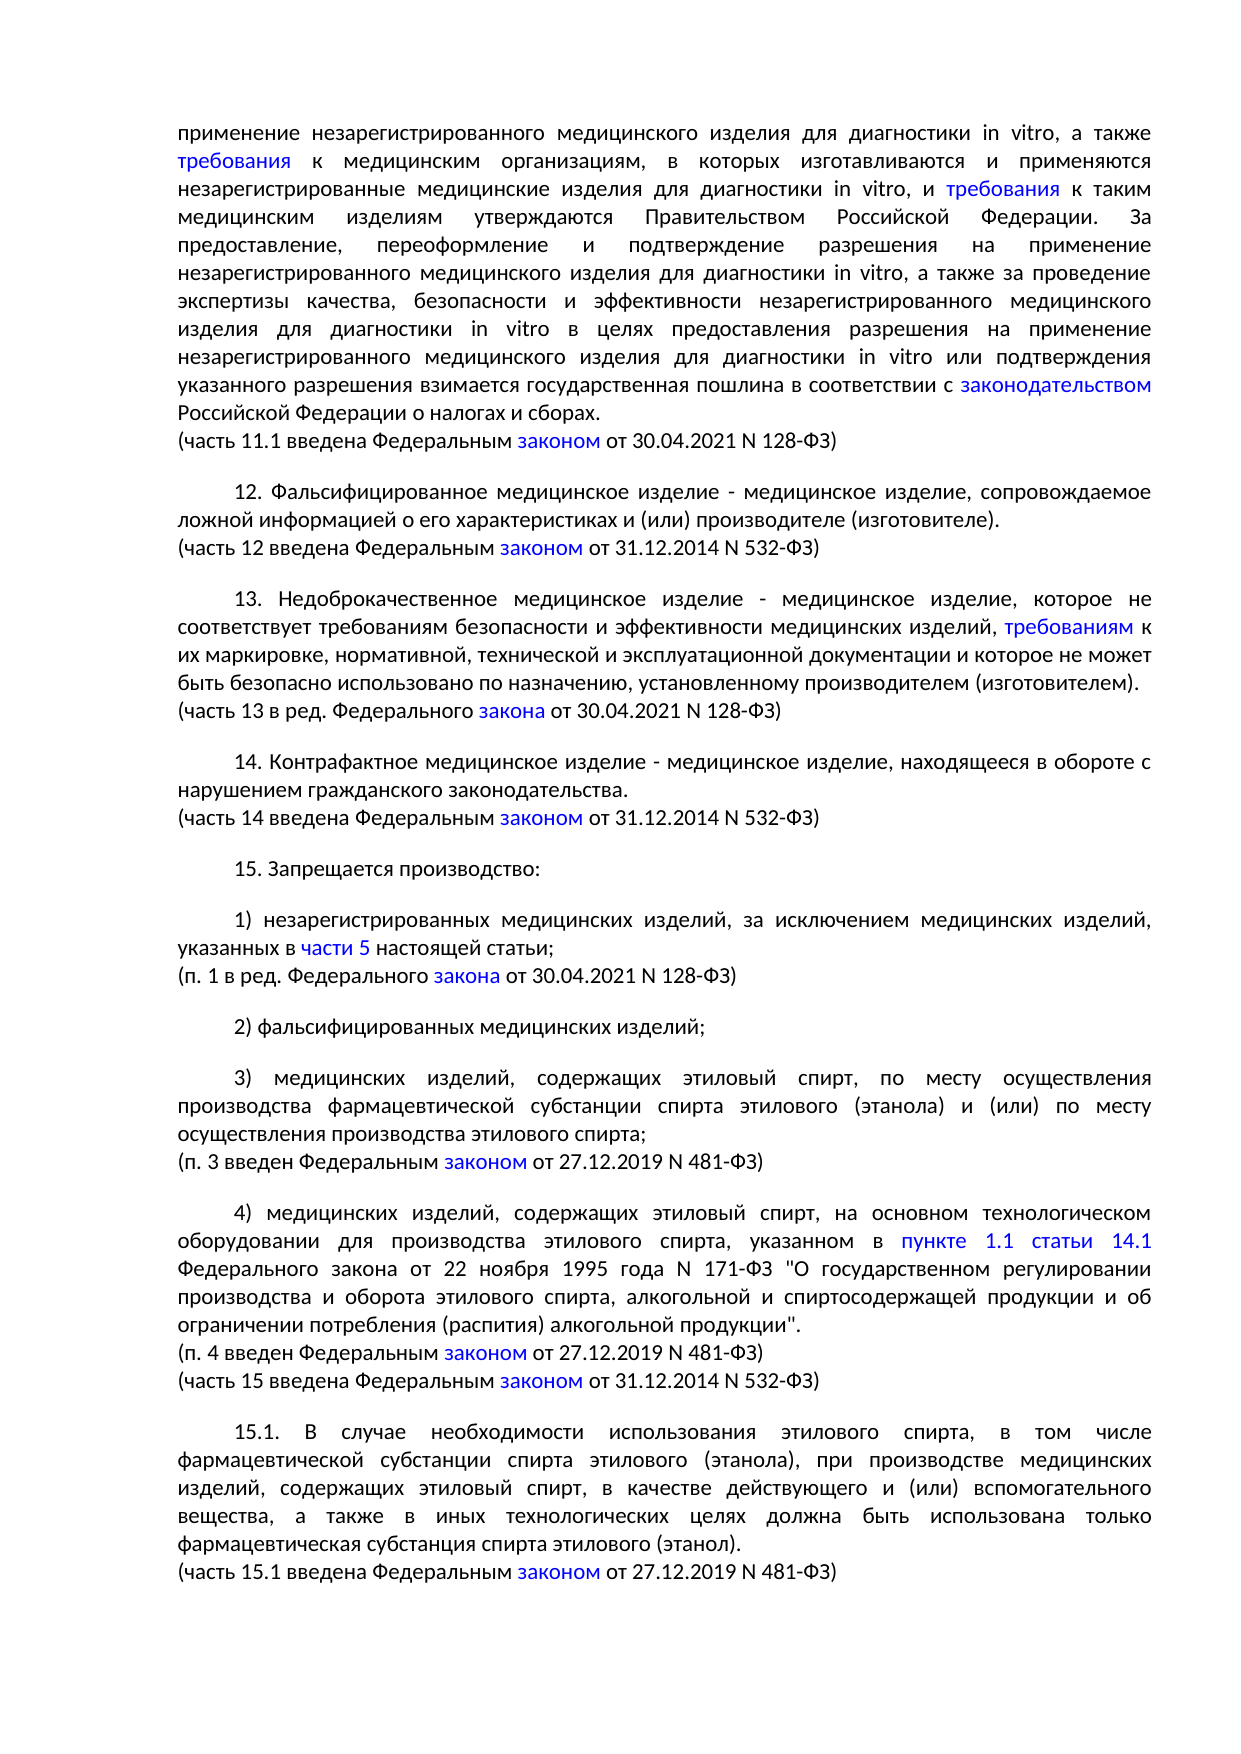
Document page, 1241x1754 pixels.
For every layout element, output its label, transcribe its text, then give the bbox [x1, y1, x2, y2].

text 4) медицинских изделий, содержащих этиловый спирт, на основном технологическом оборудовании для производства этилового спирта, указанном в пункте 1.1 статьи 14.1 Федерального закона от 22 ноября 1995 года N 171-ФЗ "О государственном регулировании производства и оборота этилового спирта, алкогольной и спиртосодержащей продукции и об ограничении потребления (распития) алкогольной продукции". [177, 1198, 1152, 1338]
text (п. 3 введен Федеральным законом от 27.12.2019 N 481-ФЗ) [177, 1147, 1152, 1175]
text 14. Контрафактное медицинское изделие - медицинское изделие, находящееся в обороте с нарушением гражданского законодательства. [177, 747, 1152, 803]
text 2) фальсифицированных медицинских изделий; [177, 1012, 1152, 1040]
text (часть 13 в ред. Федерального закона от 30.04.2021 N 128-ФЗ) [177, 696, 1152, 724]
text 1) незарегистрированных медицинских изделий, за исключением медицинских изделий, указанных в части 5 настоящей статьи; [177, 905, 1152, 961]
text (часть 15.1 введена Федеральным законом от 27.12.2019 N 481-ФЗ) [177, 1557, 1152, 1585]
text (часть 12 введена Федеральным законом от 31.12.2014 N 532-ФЗ) [177, 533, 1152, 561]
text 13. Недоброкачественное медицинское изделие - медицинское изделие, которое не соответствует требованиям безопасности и эффективности медицинских изделий, требованиям к их маркировке, нормативной, технической и эксплуатационной документации и которое не может быть безопасно использовано по назначению, установленному производителем (изготовителем). [177, 584, 1152, 696]
text 3) медицинских изделий, содержащих этиловый спирт, по месту осуществления производства фармацевтической субстанции спирта этилового (этанола) и (или) по месту осуществления производства этилового спирта; [177, 1063, 1152, 1147]
text (часть 14 введена Федеральным законом от 31.12.2014 N 532-ФЗ) [177, 803, 1152, 831]
text (п. 4 введен Федеральным законом от 27.12.2019 N 481-ФЗ) [177, 1338, 1152, 1366]
text (п. 1 в ред. Федерального закона от 30.04.2021 N 128-ФЗ) [177, 961, 1152, 989]
text 15.1. В случае необходимости использования этилового спирта, в том числе фармацевтической субстанции спирта этилового (этанола), при производстве медицинских изделий, содержащих этиловый спирт, в качестве действующего и (или) вспомогательного вещества, а также в иных технологических целях должна быть использована только фармацевтическая субстанция спирта этилового (этанол). [177, 1417, 1152, 1557]
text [177, 118, 1152, 426]
text 12. Фальсифицированное медицинское изделие - медицинское изделие, сопровождаемое ложной информацией о его характеристиках и (или) производителе (изготовителе). [177, 477, 1152, 533]
text (часть 11.1 введена Федеральным законом от 30.04.2021 N 128-ФЗ) [177, 426, 1152, 454]
text 15. Запрещается производство: [177, 854, 1152, 882]
text (часть 15 введена Федеральным законом от 31.12.2014 N 532-ФЗ) [177, 1366, 1152, 1394]
